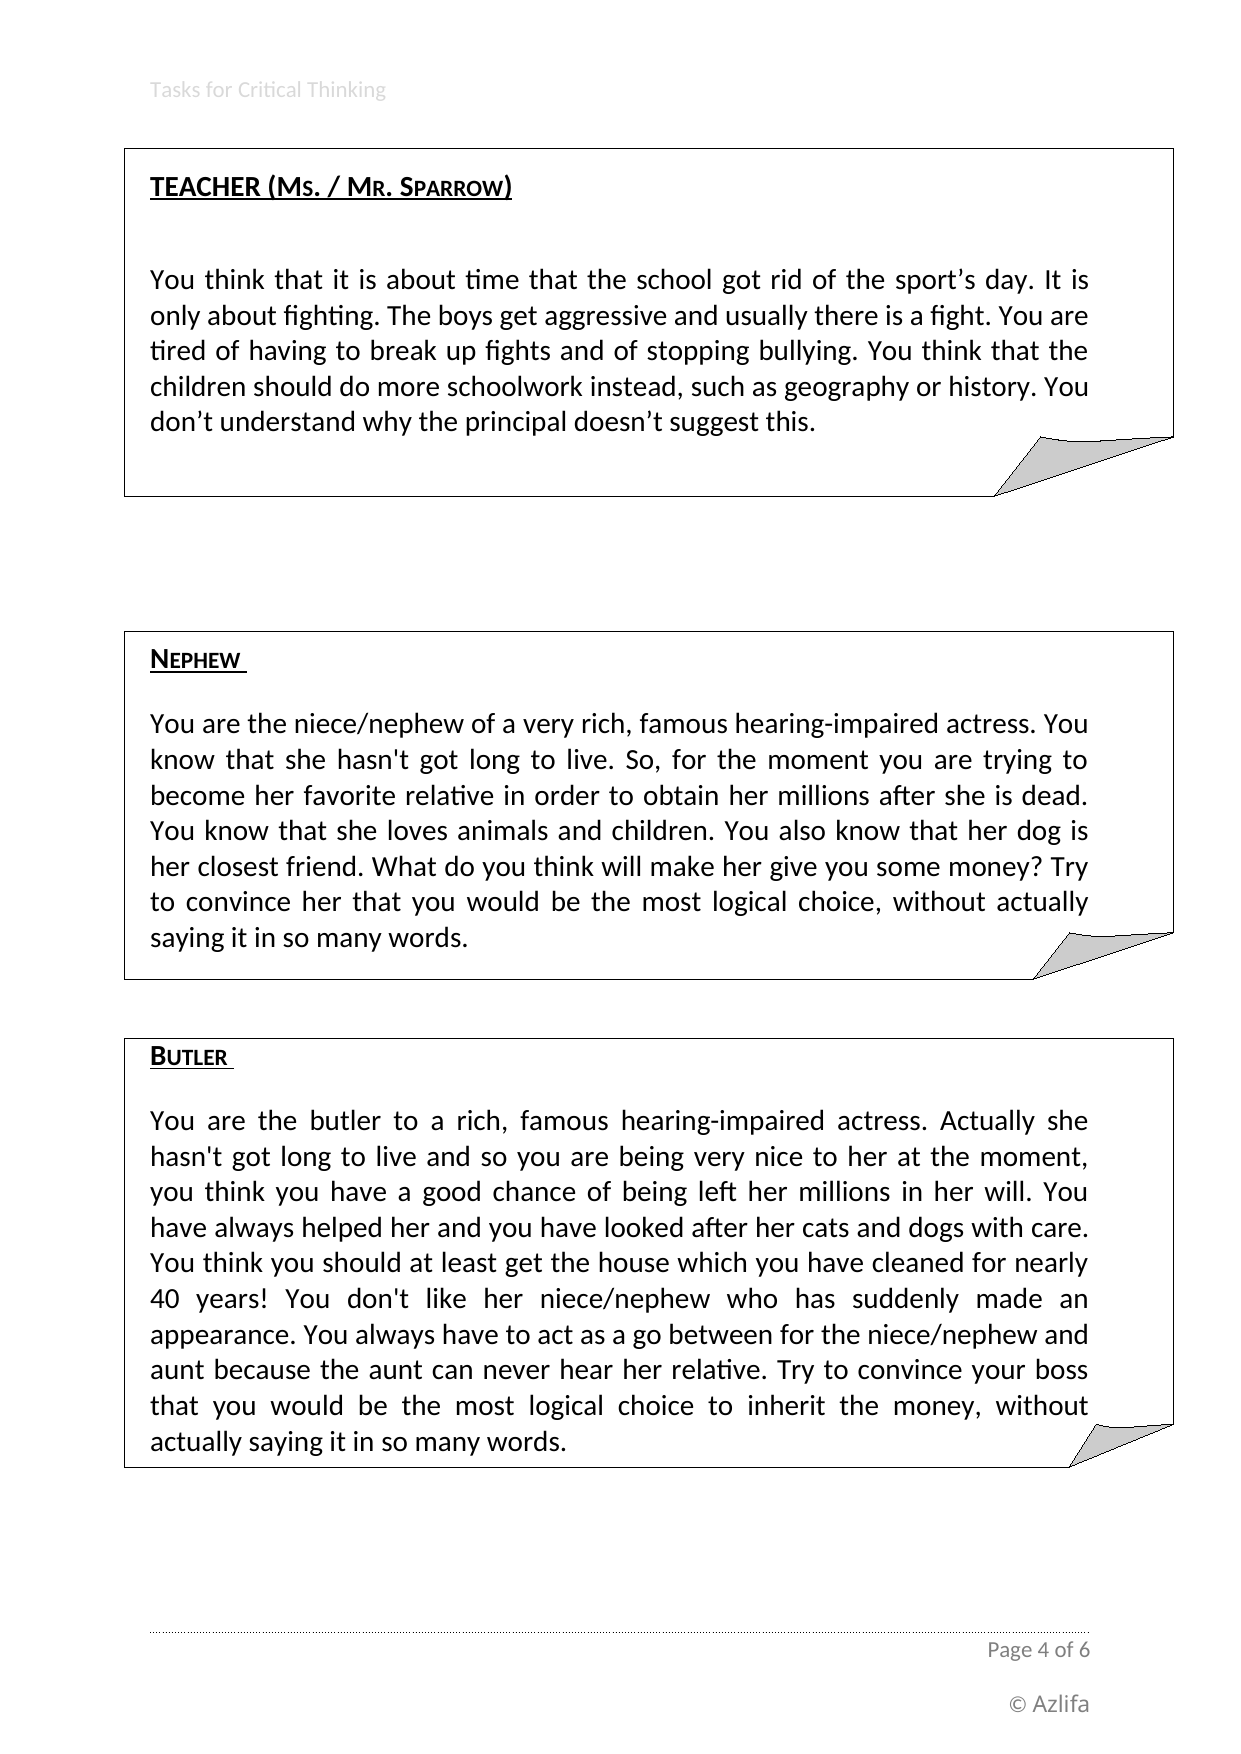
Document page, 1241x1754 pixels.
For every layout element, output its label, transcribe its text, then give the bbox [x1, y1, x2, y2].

text You are the niece/nephew of a very rich, famous hearing-impaired actress. You know that she hasn't got long to live. So, for the moment you are trying to become her favorite relative in order to obtain her millions after she is dead. You know that she loves animals and children. You also know that her dog is her closest friend. What do you think will make her give you some money? Try to convince her that you would be the most logical choice, without actually saying it in so many words. [150, 705, 1090, 955]
text TEACHER (Ms. / Mr. Sparrow) [150, 168, 1090, 203]
text Nephew [150, 641, 1090, 676]
text You think that it is about time that the school got rid of the sport’s day. It is only about fighting. The boys get aggressive and usually there is a fight. You are tired of having to break up fights and of stopping bullying. You think that the children should do more schoolwork instead, such as geography or history. You don’t understand why the principal doesn’t suggest this. [150, 233, 1090, 439]
text You are the butler to a rich, famous hearing-impaired actress. Actually she hasn't got long to live and so you are being very nice to her at the moment, you think you have a good chance of being left her millions in her will. You have always helped her and you have looked after her cats and dogs with care. You think you should at least get the house which you have cleaned for nearly 40 years! You don't like her niece/nephew who has suddenly made an appearance. You always have to act as a go between for the niece/nephew and aunt because the aunt can never hear her relative. Try to convince your boss that you would be the most logical choice to inherit the money, without actually saying it in so many words. [150, 1102, 1090, 1458]
text Butler [150, 980, 1090, 1073]
